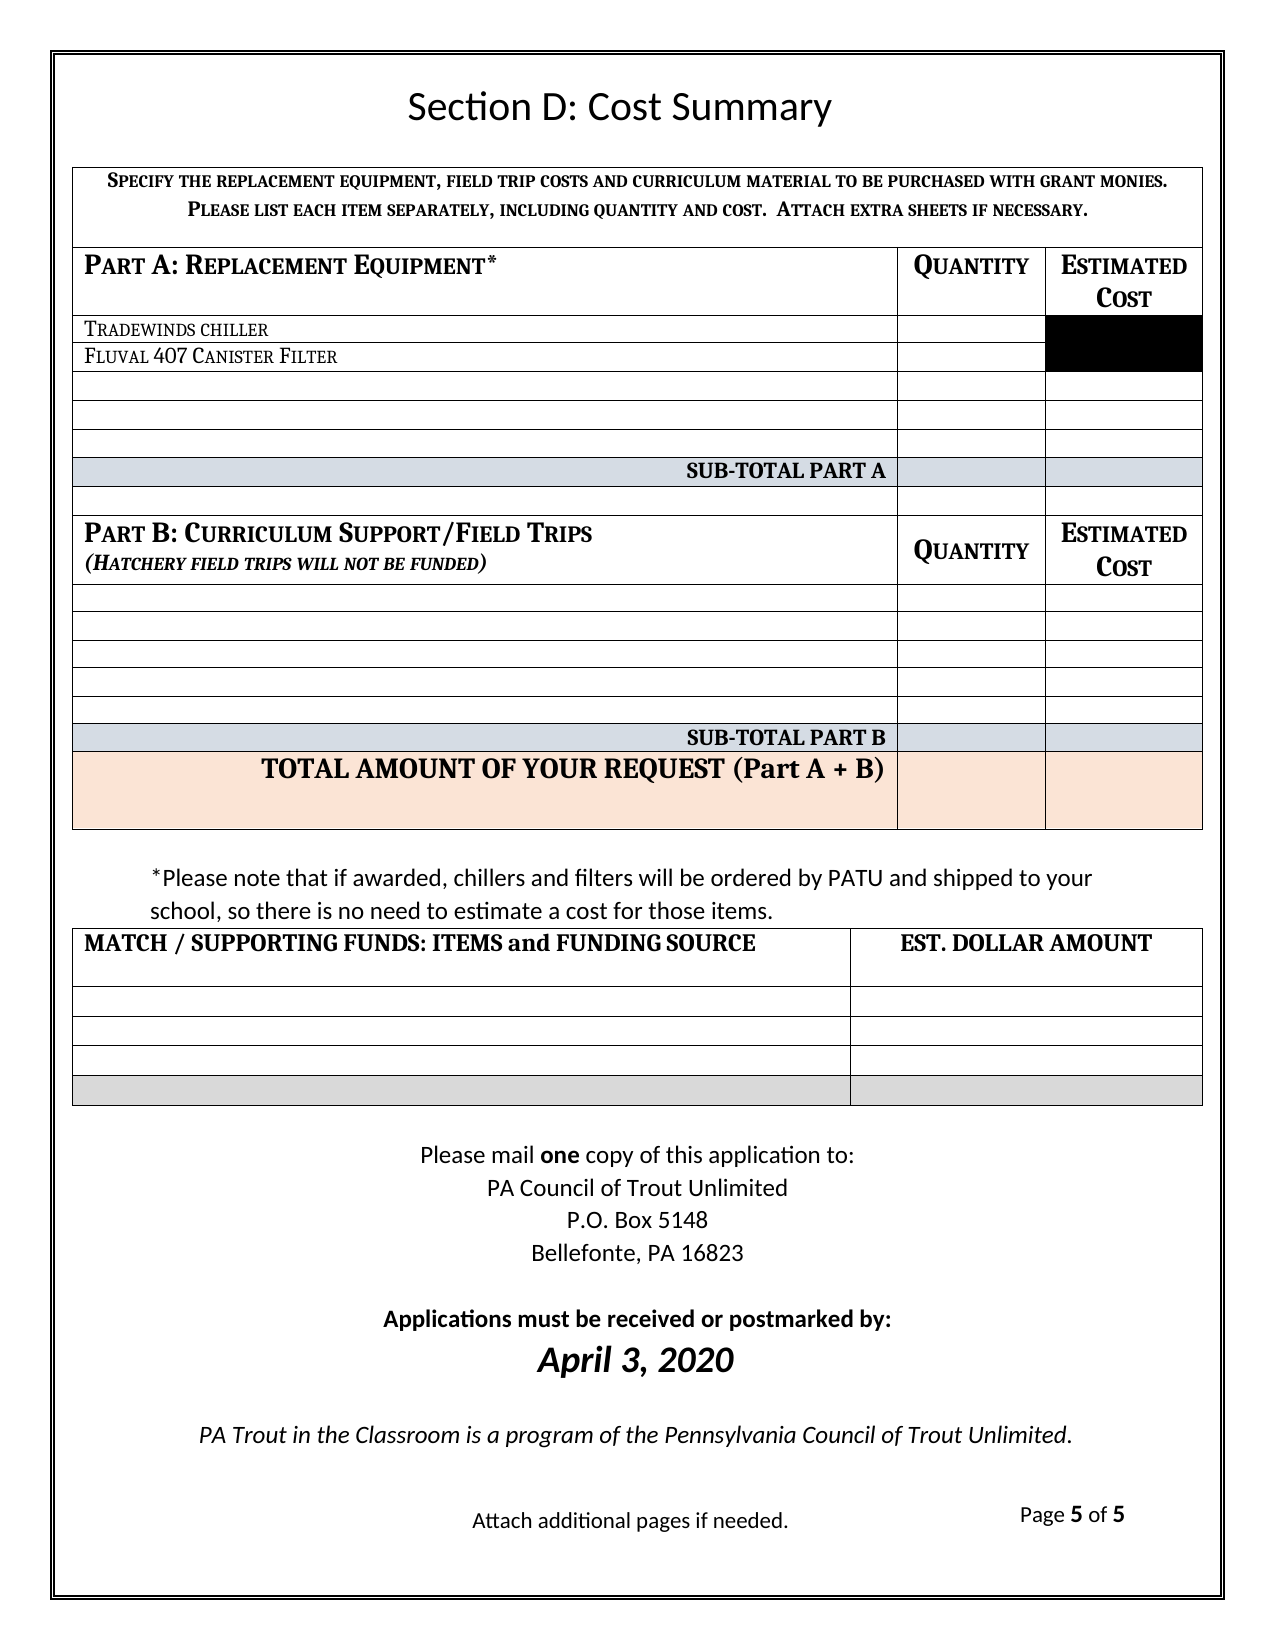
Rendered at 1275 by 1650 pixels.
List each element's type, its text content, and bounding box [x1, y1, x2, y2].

table_cell [73, 668, 897, 696]
table_cell [73, 1046, 850, 1075]
table_cell [898, 372, 1045, 400]
table_cell Quantity [898, 516, 1045, 584]
table_cell [898, 401, 1045, 428]
table_header EST. DOLLAR AMOUNT [851, 929, 1202, 986]
table_header MATCH / SUPPORTING FUNDS: ITEMS and FUNDING SOURCE [73, 929, 850, 986]
table_cell [73, 641, 897, 667]
table_cell [1046, 372, 1202, 400]
table_cell [1046, 668, 1202, 696]
table_cell [73, 430, 897, 457]
table_cell [73, 401, 897, 428]
text PA Council of Trout Unlimited [150, 1172, 1125, 1202]
table_cell [898, 668, 1045, 696]
table_header Specify the replacement equipment, field trip costs and curriculum material to be purchased with grant monies. Please list each item separately, including quantity and cost. Attach extra sheets if necessary. [73, 168, 1202, 247]
table_cell [1046, 724, 1202, 751]
table_cell [1046, 641, 1202, 667]
table_cell [851, 1017, 1202, 1045]
table_cell [851, 1076, 1202, 1105]
table_cell [851, 1046, 1202, 1075]
table_cell [73, 612, 897, 640]
table_cell [1046, 316, 1202, 342]
table_cell Fluval 407 Canister Filter [73, 343, 897, 371]
text April 3, 2020 [150, 1336, 1125, 1382]
table_cell [73, 585, 897, 611]
table_cell [73, 372, 897, 400]
table_cell [73, 697, 897, 723]
table_cell [898, 724, 1045, 751]
text Bellefonte, PA 16823 [150, 1238, 1125, 1268]
table_cell [898, 430, 1045, 457]
table_cell [898, 458, 1045, 486]
text *Please note that if awarded, chillers and filters will be ordered by PATU and shipped to your school, so there is no need to estimate a cost for those items. [150, 862, 1125, 926]
table_cell Quantity [898, 248, 1045, 315]
table_cell [898, 343, 1045, 371]
table_cell SUB-TOTAL PART B [73, 724, 897, 751]
table_cell [898, 585, 1045, 611]
table_cell [898, 752, 1045, 828]
table_cell [1046, 430, 1202, 457]
table_cell SUB-TOTAL PART A [73, 458, 897, 486]
text PA Trout in the Classroom is a program of the Pennsylvania Council of Trout Unlimited. [150, 1419, 1125, 1449]
table_cell [898, 641, 1045, 667]
table_cell Tradewinds chiller [73, 316, 897, 342]
table_cell [1046, 343, 1202, 371]
text Applications must be received or postmarked by: [150, 1303, 1125, 1334]
table_cell Estimated Cost [1046, 516, 1202, 584]
table_cell [73, 1017, 850, 1045]
table_cell [1046, 697, 1202, 723]
table_cell Part A: Replacement Equipment* [73, 248, 897, 315]
table_cell [851, 987, 1202, 1016]
table_cell Part B: Curriculum Support/Field Trips (Hatchery field trips will not be funded) [73, 516, 897, 584]
table_cell [1046, 458, 1202, 486]
table_cell [73, 487, 897, 515]
table_cell [1046, 752, 1202, 828]
table_cell [73, 1076, 850, 1105]
table_cell [1046, 401, 1202, 428]
text P.O. Box 5148 [150, 1205, 1125, 1235]
table_cell [1046, 487, 1202, 515]
table_cell TOTAL AMOUNT OF YOUR REQUEST (Part A + B) [73, 752, 897, 828]
table_cell [1046, 612, 1202, 640]
table_cell [898, 612, 1045, 640]
table_cell [1046, 585, 1202, 611]
table_cell [898, 487, 1045, 515]
text Please mail one copy of this application to: [150, 1139, 1125, 1169]
table_cell Estimated Cost [1046, 248, 1202, 315]
table_cell [898, 316, 1045, 342]
table_cell [898, 697, 1045, 723]
table_cell [73, 987, 850, 1016]
